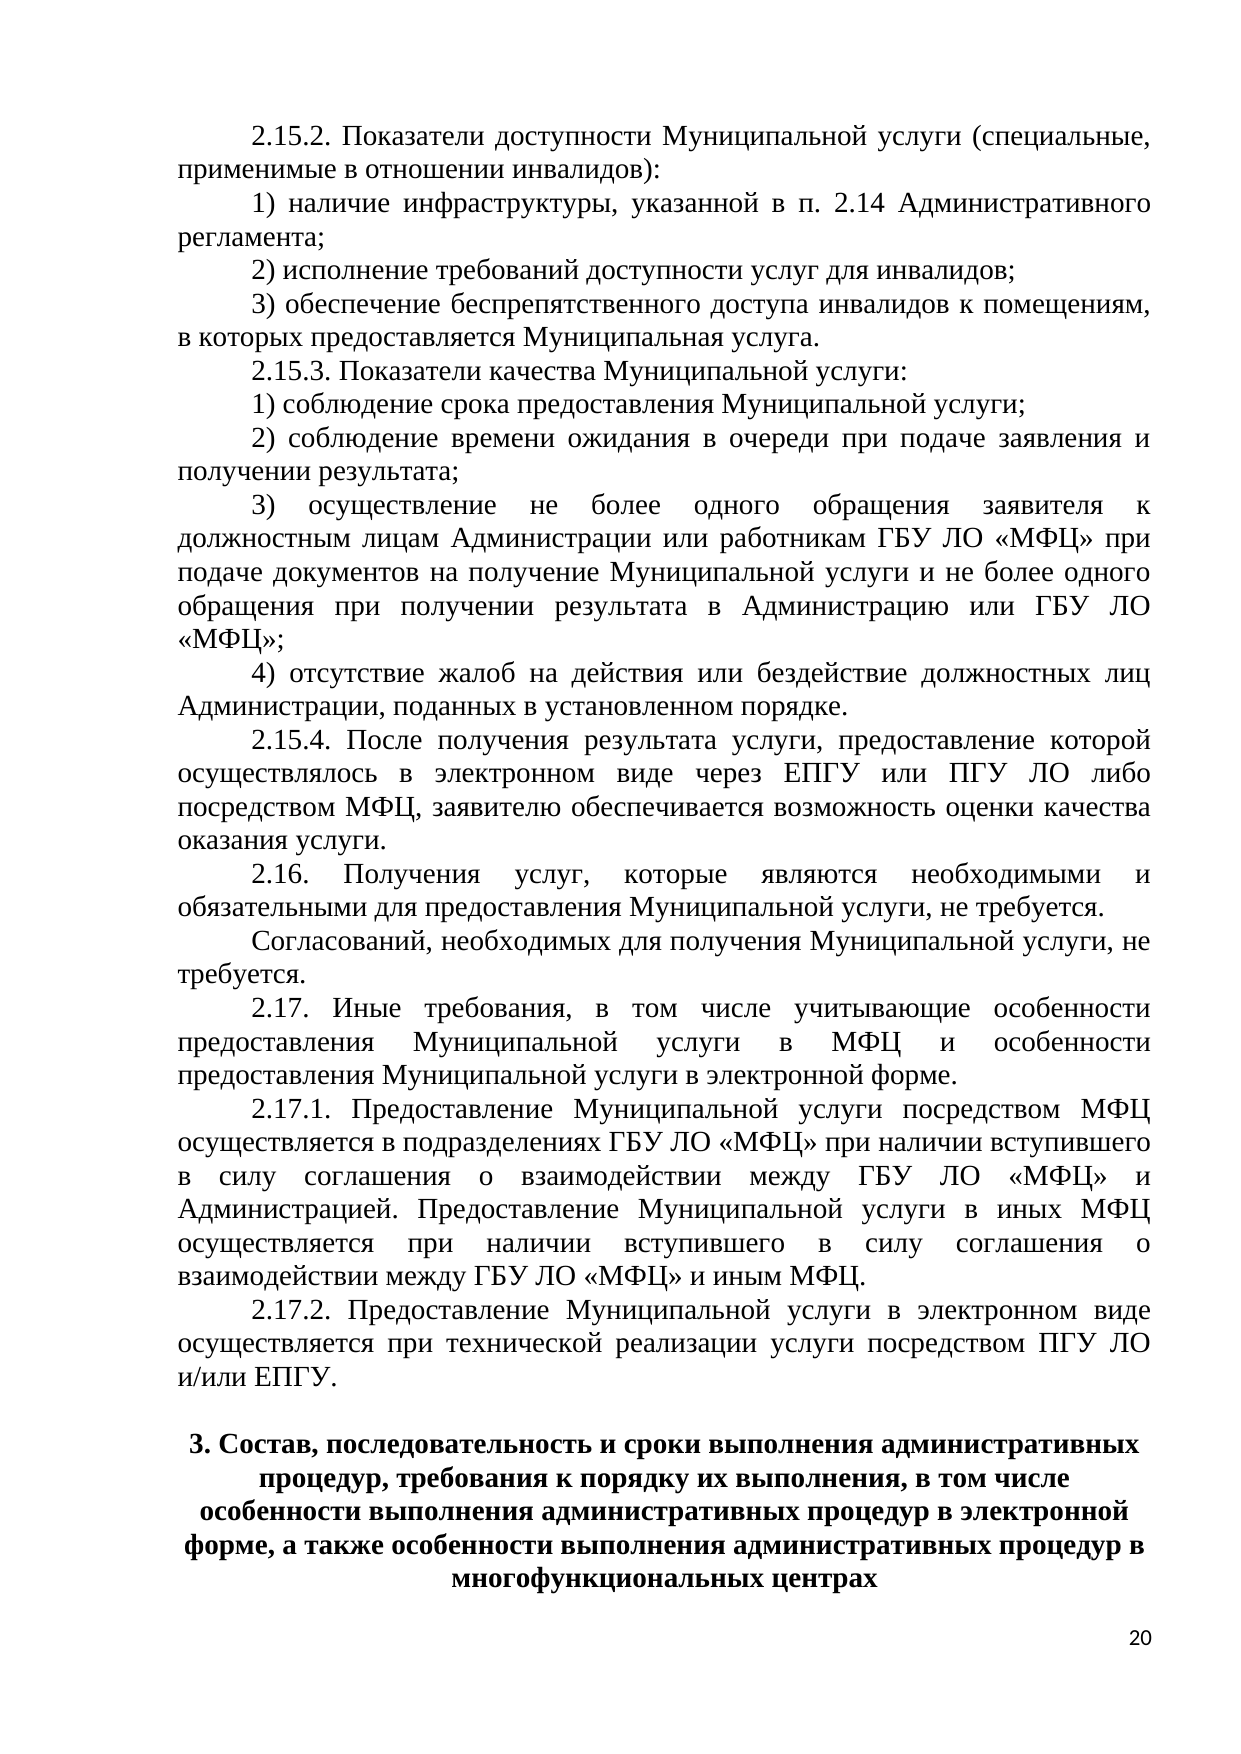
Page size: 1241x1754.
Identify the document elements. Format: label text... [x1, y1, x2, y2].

text 4) отсутствие жалоб на действия или бездействие должностных лиц Администрации, поданных в установленном порядке. [177, 655, 1152, 722]
text 1) наличие инфраструктуры, указанной в п. 2.14 Административного регламента; [177, 185, 1152, 252]
text 3) обеспечение беспрепятственного доступа инвалидов к помещениям, в которых предоставляется Муниципальная услуга. [177, 286, 1152, 353]
text 2.17.2. Предоставление Муниципальной услуги в электронном виде осуществляется при технической реализации услуги посредством ПГУ ЛО и/или ЕПГУ. [177, 1292, 1152, 1393]
text 2) исполнение требований доступности услуг для инвалидов; [177, 252, 1152, 286]
text 2) соблюдение времени ожидания в очереди при подаче заявления и получении результата; [177, 420, 1152, 487]
text Согласований, необходимых для получения Муниципальной услуги, не требуется. [177, 923, 1152, 990]
text 2.17.1. Предоставление Муниципальной услуги посредством МФЦ осуществляется в подразделениях ГБУ ЛО «МФЦ» при наличии вступившего в силу соглашения о взаимодействии между ГБУ ЛО «МФЦ» и Администрацией. Предоставление Муниципальной услуги в иных МФЦ осуществляется при наличии вступившего в силу соглашения о взаимодействии между ГБУ ЛО «МФЦ» и иным МФЦ. [177, 1091, 1152, 1292]
text 3. Состав, последовательность и сроки выполнения административных процедур, требования к порядку их выполнения, в том числе особенности выполнения административных процедур в электронной форме, а также особенности выполнения административных процедур в многофункциональных центрах [177, 1426, 1152, 1594]
text 2.15.2. Показатели доступности Муниципальной услуги (специальные, применимые в отношении инвалидов): [177, 118, 1152, 185]
text 2.15.4. После получения результата услуги, предоставление которой осуществлялось в электронном виде через ЕПГУ или ПГУ ЛО либо посредством МФЦ, заявителю обеспечивается возможность оценки качества оказания услуги. [177, 722, 1152, 856]
text 2.16. Получения услуг, которые являются необходимыми и обязательными для предоставления Муниципальной услуги, не требуется. [177, 856, 1152, 923]
text 2.17. Иные требования, в том числе учитывающие особенности предоставления Муниципальной услуги в МФЦ и особенности предоставления Муниципальной услуги в электронной форме. [177, 990, 1152, 1091]
text 3) осуществление не более одного обращения заявителя к должностным лицам Администрации или работникам ГБУ ЛО «МФЦ» при подаче документов на получение Муниципальной услуги и не более одного обращения при получении результата в Администрацию или ГБУ ЛО «МФЦ»; [177, 487, 1152, 655]
text 2.15.3. Показатели качества Муниципальной услуги: [177, 353, 1152, 386]
text 1) соблюдение срока предоставления Муниципальной услуги; [177, 386, 1152, 420]
